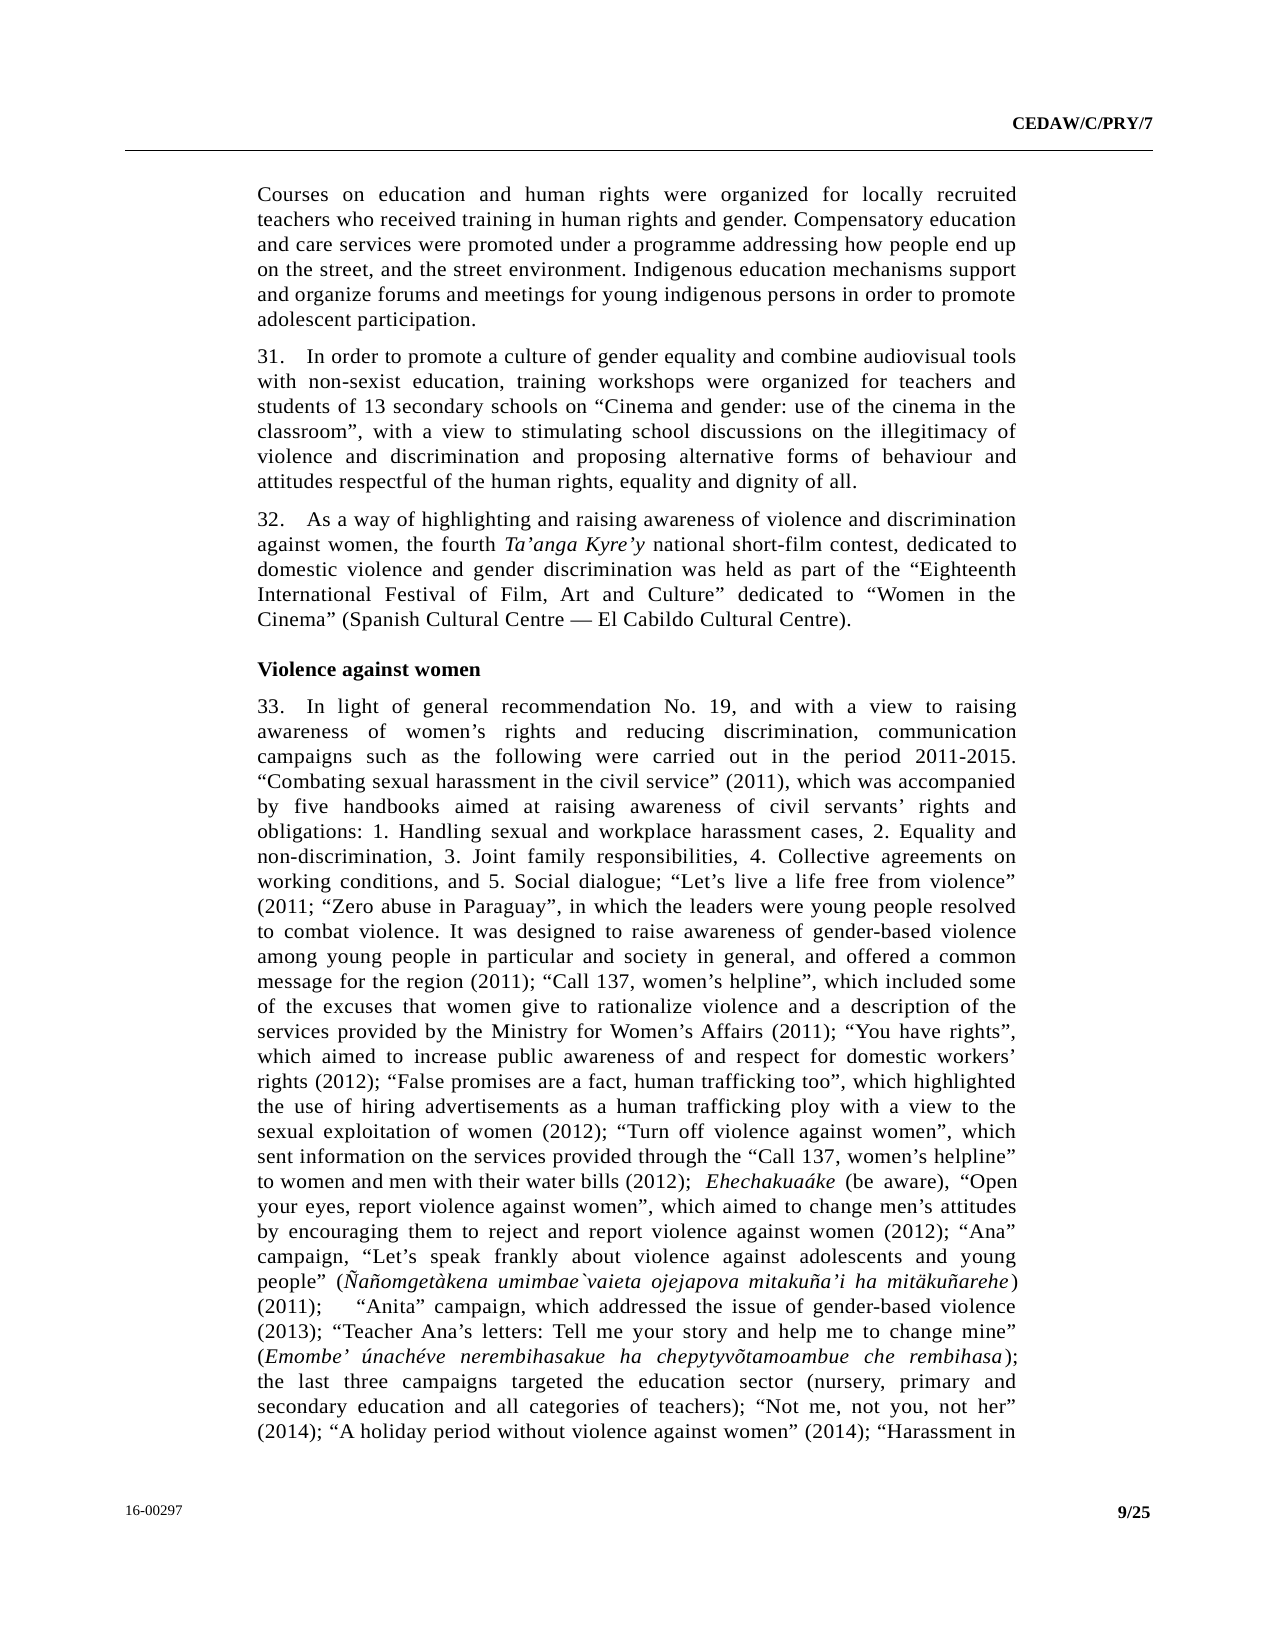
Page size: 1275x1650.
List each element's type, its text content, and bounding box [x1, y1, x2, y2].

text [257, 181, 1018, 331]
text Violence against women [125, 656, 1019, 681]
text 31. In order to promote a culture of gender equality and combine audiovisual tools with non-sexist education, training workshops were organized for teachers and students of 13 secondary schools on “Cinema and gender: use of the cinema in the classroom”, with a view to stimulating school discussions on the illegitimacy of violence and discrimination and proposing alternative forms of behaviour and attitudes respectful of the human rights, equality and dignity of all. [257, 344, 1018, 494]
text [257, 694, 1018, 1444]
text 32. As a way of highlighting and raising awareness of violence and discrimination against women, the fourth Ta’anga Kyre’y national short-film contest, dedicated to domestic violence and gender discrimination was held as part of the “Eighteenth International Festival of Film, Art and Culture” dedicated to “Women in the Cinema” (Spanish Cultural Centre — El Cabildo Cultural Centre). [257, 506, 1018, 631]
